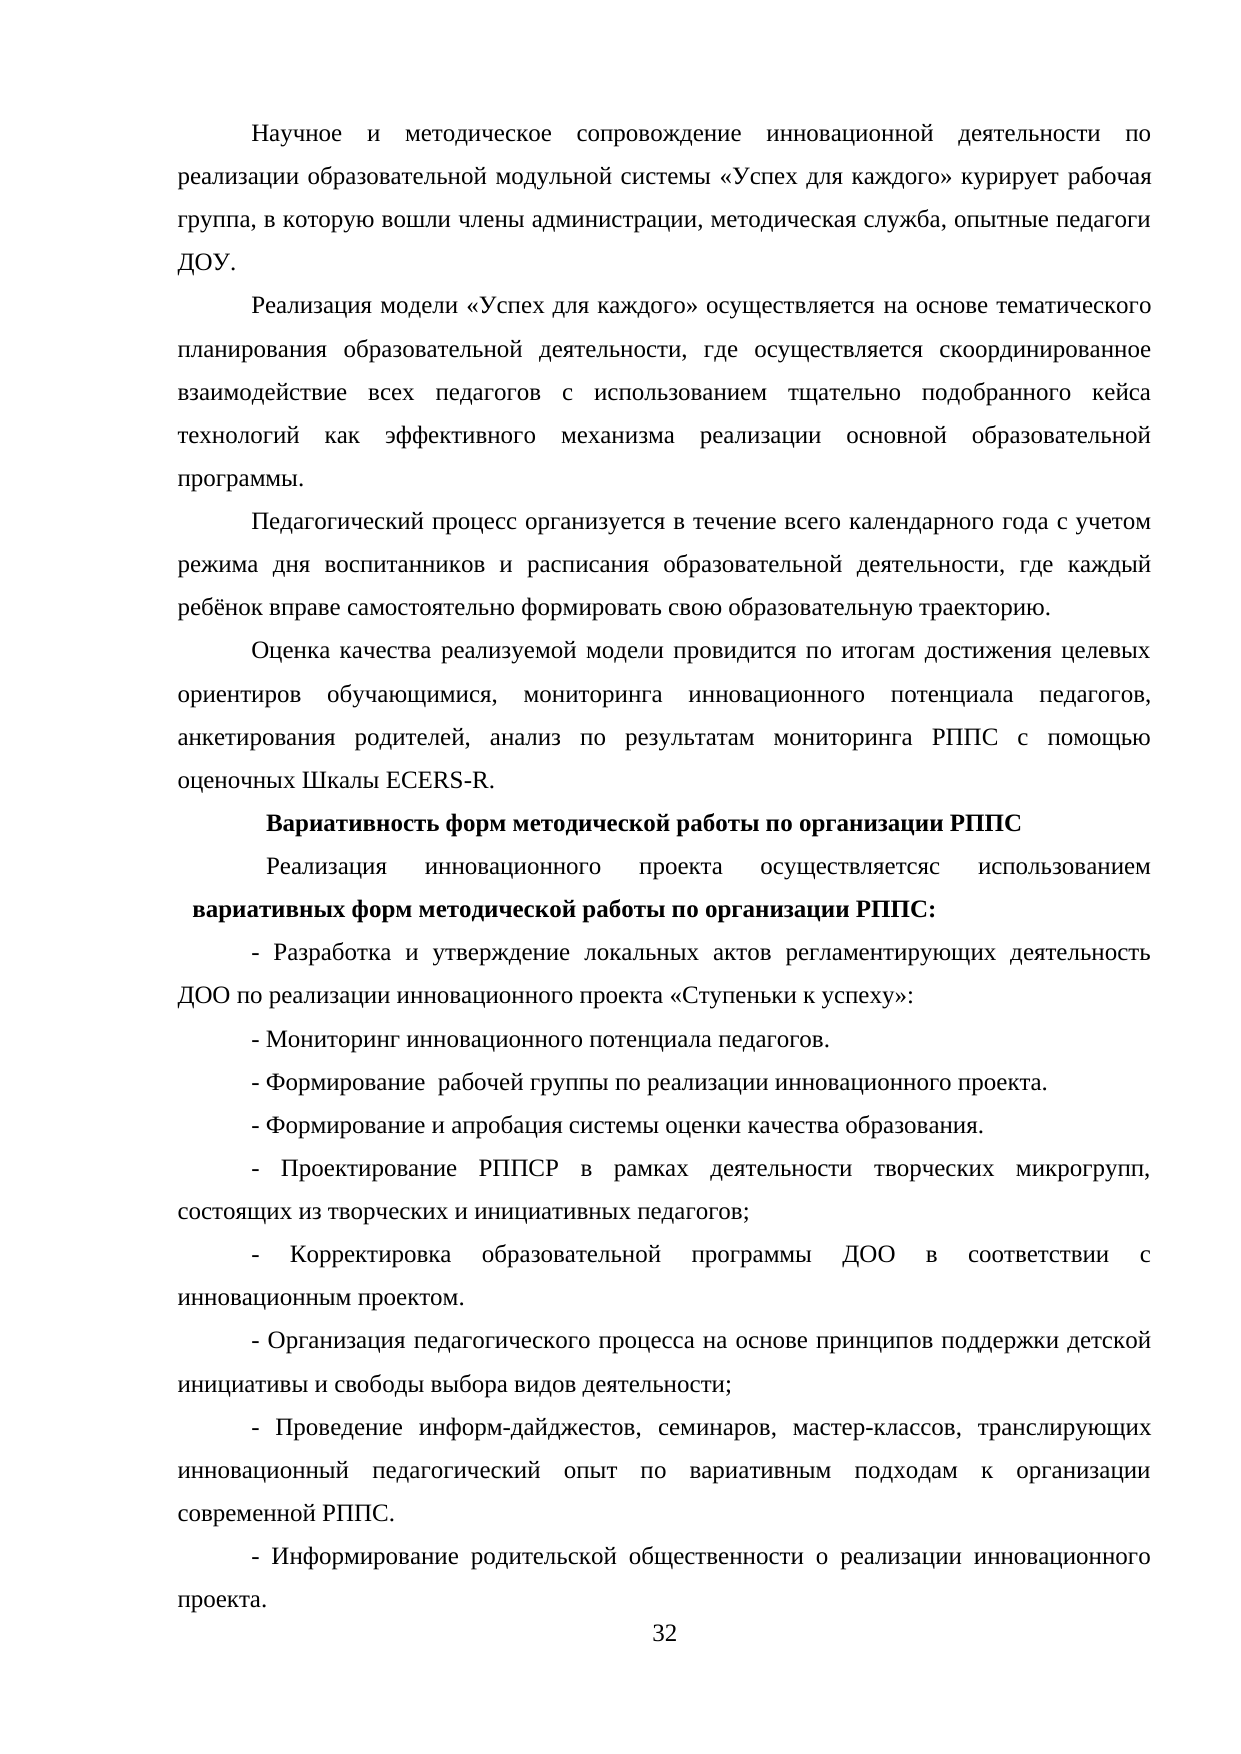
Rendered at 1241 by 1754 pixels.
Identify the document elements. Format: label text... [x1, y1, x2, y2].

text - Организация педагогического процесса на основе принципов поддержки детской инициативы и свободы выбора видов деятельности; [177, 1326, 1152, 1397]
text - Мониторинг инновационного потенциала педагогов. [177, 1024, 1152, 1052]
text Вариативность форм методической работы по организации РППС [192, 808, 1152, 837]
list Научное и методическое сопровождение инновационной деятельности по реализации образовательной модульной системы «Успех для каждого» курирует рабочая группа, в которую вошли члены администрации, методическая служба, опытные педагоги ДОУ. [177, 118, 1152, 276]
text Реализация инновационного проекта осуществляетсяс использованием вариативных форм методической работы по организации РППС: [192, 851, 1152, 923]
text - Формирование и апробация системы оценки качества образования. [177, 1110, 1152, 1139]
text - Информирование родительской общественности о реализации инновационного проекта. [177, 1541, 1152, 1613]
text - Формирование рабочей группы по реализации инновационного проекта. [177, 1067, 1152, 1096]
text - Проектирование РППСР в рамках деятельности творческих микрогрупп, состоящих из творческих и инициативных педагогов; [177, 1153, 1152, 1225]
text - Корректировка образовательной программы ДОО в соответствии с инновационным проектом. [177, 1239, 1152, 1311]
text - Разработка и утверждение локальных актов регламентирующих деятельность ДОО по реализации инновационного проекта «Ступеньки к успеху»: [177, 937, 1152, 1009]
list Оценка качества реализуемой модели провидится по итогам достижения целевых ориентиров обучающимися, мониторинга инновационного потенциала педагогов, анкетирования родителей, анализ по результатам мониторинга РППС с помощью оценочных Шкалы ECERS-R. [177, 636, 1152, 794]
text - Проведение информ-дайджестов, семинаров, мастер-классов, транслирующих инновационный педагогический опыт по вариативным подходам к организации современной РППС. [177, 1412, 1152, 1527]
list Педагогический процесс организуется в течение всего календарного года с учетом режима дня воспитанников и расписания образовательной деятельности, где каждый ребёнок вправе самостоятельно формировать свою образовательную траекторию. [177, 506, 1152, 621]
list Реализация модели «Успех для каждого» осуществляется на основе тематического планирования образовательной деятельности, где осуществляется скоординированное взаимодействие всех педагогов с использованием тщательно подобранного кейса технологий как эффективного механизма реализации основной образовательной программы. [177, 291, 1152, 492]
